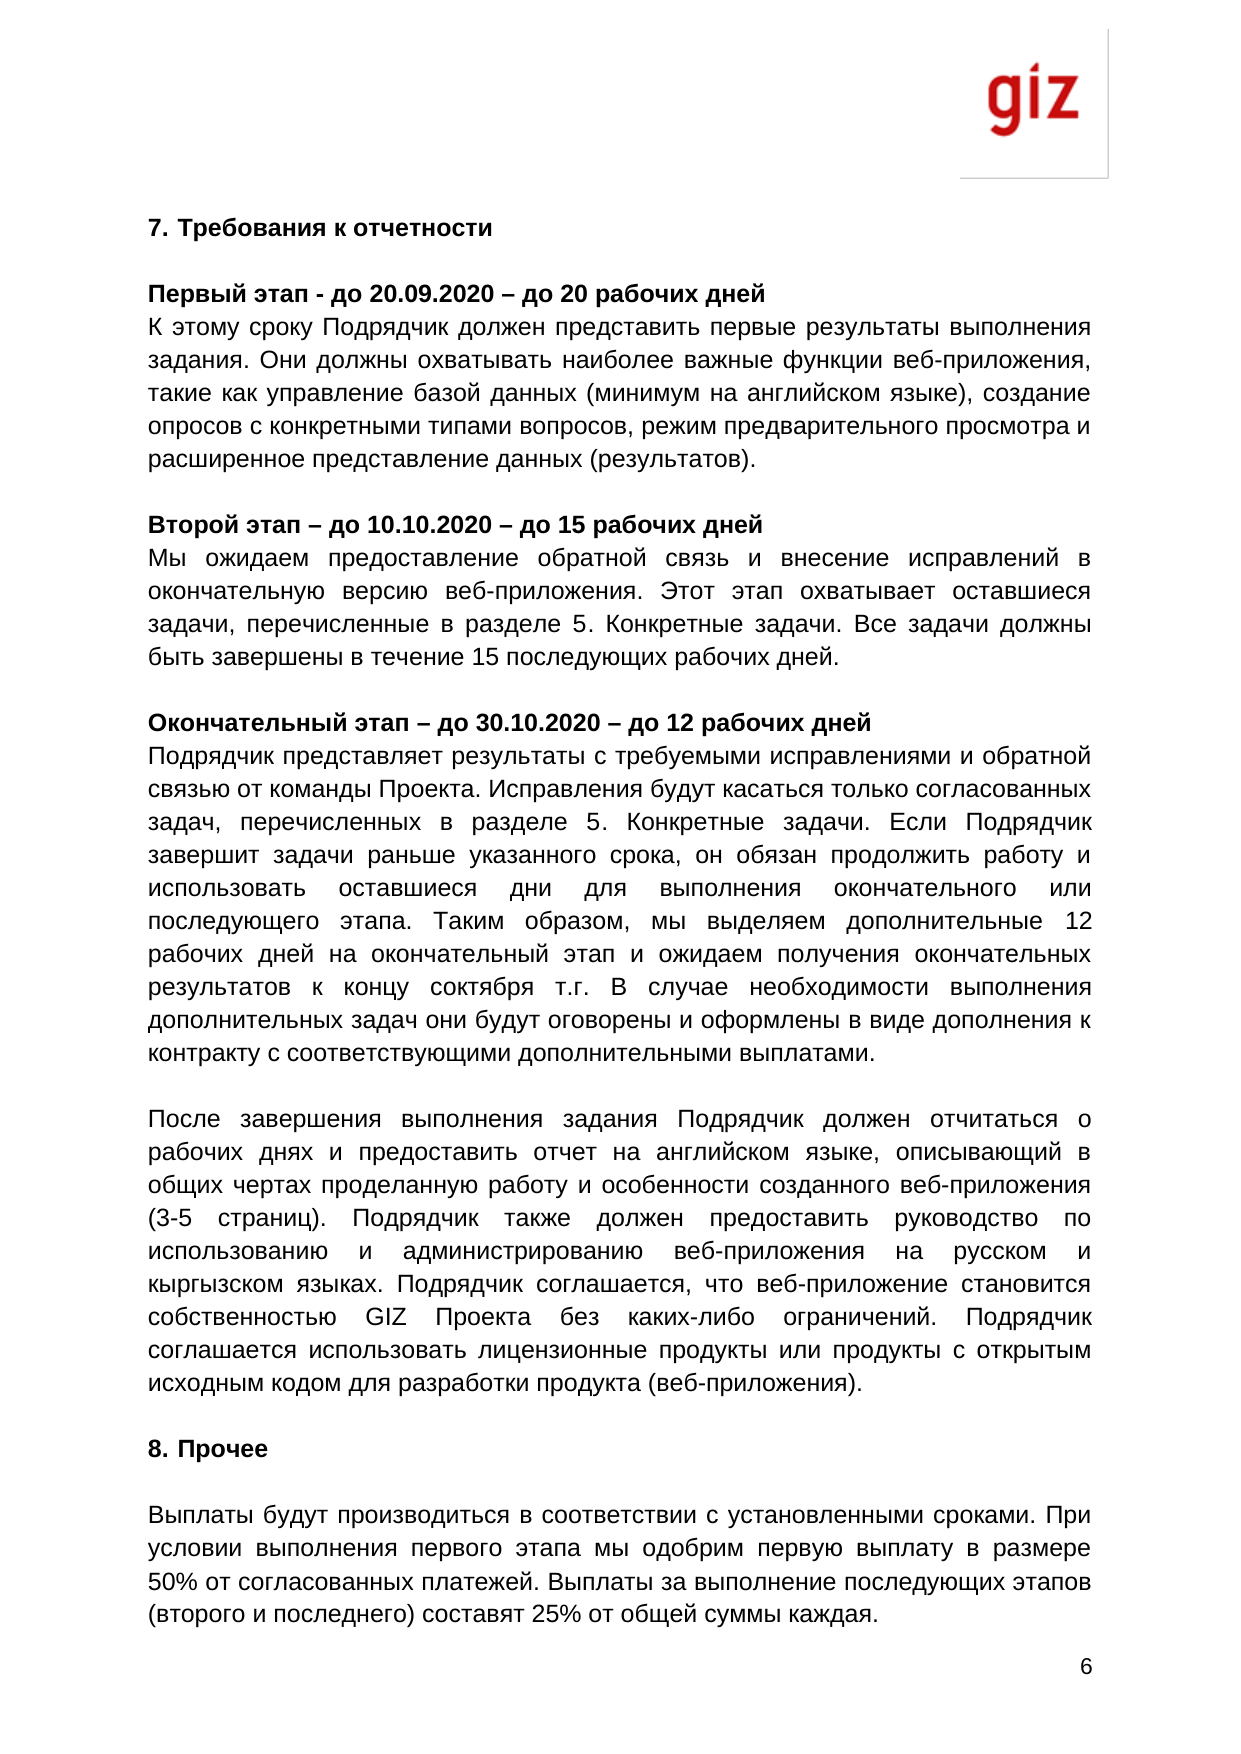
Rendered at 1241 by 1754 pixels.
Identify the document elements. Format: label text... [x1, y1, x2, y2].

list Прочее [148, 1434, 1092, 1463]
list Выплаты будут производиться в соответствии с установленными сроками. При условии выполнения первого этапа мы одобрим первую выплату в размере 50% от согласованных платежей. Выплаты за выполнение последующих этапов (второго и последнего) составят 25% от общей суммы каждая. [148, 1500, 1092, 1628]
list Окончательный этап – до 30.10.2020 – до 12 рабочих дней [148, 708, 1092, 737]
list Первый этап - до 20.09.2020 – до 20 рабочих дней [148, 279, 1092, 307]
picture [960, 29, 1110, 180]
list После завершения выполнения задания Подрядчик должен отчитаться о рабочих днях и предоставить отчет на английском языке, описывающий в общих чертах проделанную работу и особенности созданного веб-приложения (3-5 страниц). Подрядчик также должен предоставить руководство по использованию и администрированию веб-приложения на русском и кыргызском языках. Подрядчик соглашается, что веб-приложение становится собственностью GIZ Проекта без каких-либо ограничений. Подрядчик соглашается использовать лицензионные продукты или продукты с открытым исходным кодом для разработки продукта (веб-приложения). [148, 1104, 1092, 1397]
list Подрядчик представляет результаты с требуемыми исправлениями и обратной связью от команды Проекта. Исправления будут касаться только согласованных задач, перечисленных в разделе 5. Конкретные задачи. Если Подрядчик завершит задачи раньше указанного срока, он обязан продолжить работу и использовать оставшиеся дни для выполнения окончательного или последующего этапа. Таким образом, мы выделяем дополнительные 12 рабочих дней на окончательный этап и ожидаем получения окончательных результатов к концу соктября т.г. В случае необходимости выполнения дополнительных задач они будут оговорены и оформлены в виде дополнения к контракту с соответствующими дополнительными выплатами. [148, 741, 1092, 1067]
list Второй этап – до 10.10.2020 – до 15 рабочих дней [148, 510, 1092, 538]
list К этому сроку Подрядчик должен представить первые результаты выполнения задания. Они должны охватывать наиболее важные функции веб-приложения, такие как управление базой данных (минимум на английском языке), создание опросов с конкретными типами вопросов, режим предварительного просмотра и расширенное представление данных (результатов). [148, 312, 1092, 472]
list Требования к отчетности [148, 213, 1092, 241]
list Мы ожидаем предоставление обратной связь и внесение исправлений в окончательную версию веб-приложения. Этот этап охватывает оставшиеся задачи, перечисленные в разделе 5. Конкретные задачи. Все задачи должны быть завершены в течение 15 последующих рабочих дней. [148, 543, 1092, 671]
